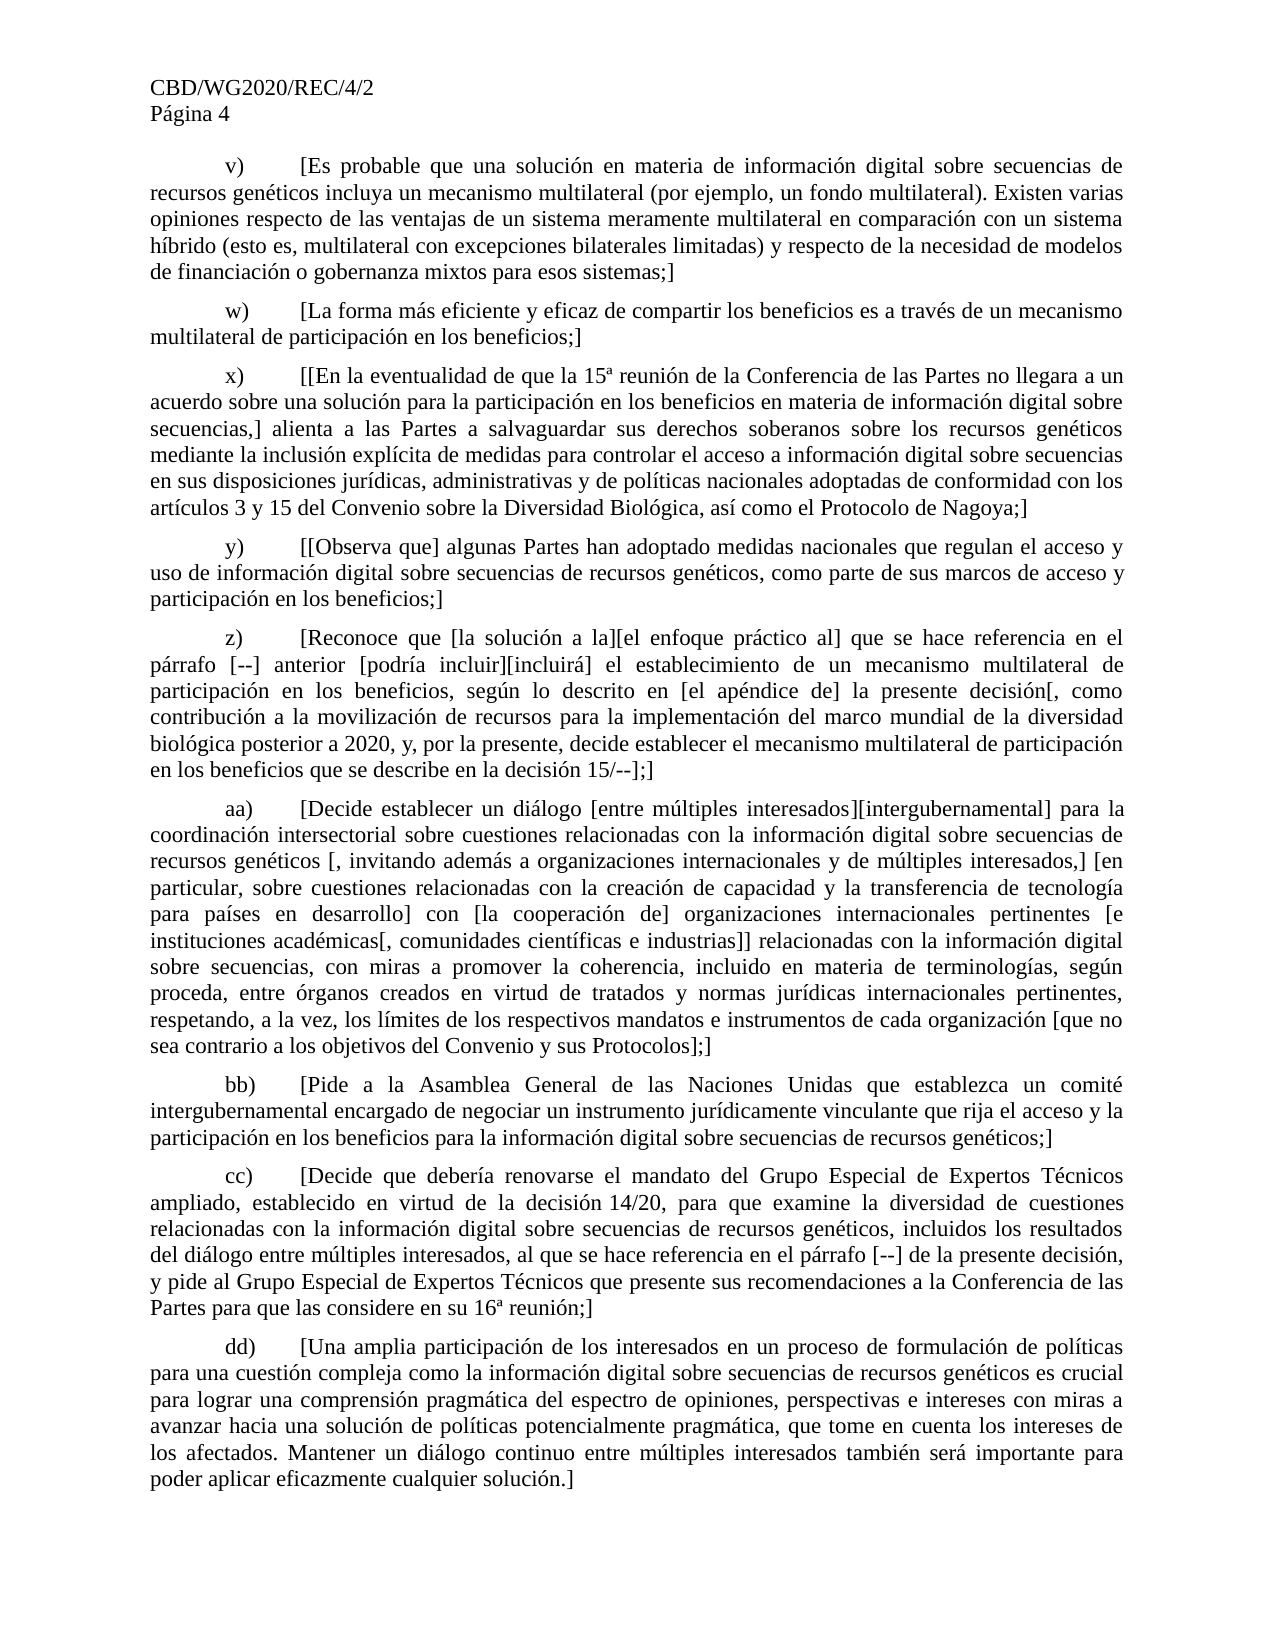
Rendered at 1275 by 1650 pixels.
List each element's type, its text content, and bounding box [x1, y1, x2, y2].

list [Decide que debería renovarse el mandato del Grupo Especial de Expertos Técnicos ampliado, establecido en virtud de la decisión 14/20, para que examine la diversidad de cuestiones relacionadas con la información digital sobre secuencias de recursos genéticos, incluidos los resultados del diálogo entre múltiples interesados, al que se hace referencia en el párrafo [--] de la presente decisión, y pide al Grupo Especial de Expertos Técnicos que presente sus recomendaciones a la Conferencia de las Partes para que las considere en su 16ª reunión;] [150, 1162, 1125, 1321]
list [Decide establecer un diálogo [entre múltiples interesados][intergubernamental] para la coordinación intersectorial sobre cuestiones relacionadas con la información digital sobre secuencias de recursos genéticos [, invitando además a organizaciones internacionales y de múltiples interesados,] [en particular, sobre cuestiones relacionadas con la creación de capacidad y la transferencia de tecnología para países en desarrollo] con [la cooperación de] organizaciones internacionales pertinentes [e instituciones académicas[, comunidades científicas e industrias]] relacionadas con la información digital sobre secuencias, con miras a promover la coherencia, incluido en materia de terminologías, según proceda, entre órganos creados en virtud de tratados y normas jurídicas internacionales pertinentes, respetando, a la vez, los límites de los respectivos mandatos e instrumentos de cada organización [que no sea contrario a los objetivos del Convenio y sus Protocolos];] [150, 795, 1125, 1058]
list [Una amplia participación de los interesados en un proceso de formulación de políticas para una cuestión compleja como la información digital sobre secuencias de recursos genéticos es crucial para lograr una comprensión pragmática del espectro de opiniones, perspectivas e intereses con miras a avanzar hacia una solución de políticas potencialmente pragmática, que tome en cuenta los intereses de los afectados. Mantener un diálogo continuo entre múltiples interesados también será importante para poder aplicar eficazmente cualquier solución.] [150, 1333, 1125, 1491]
list [La forma más eficiente y eficaz de compartir los beneficios es a través de un mecanismo multilateral de participación en los beneficios;] [150, 297, 1125, 349]
list [Es probable que una solución en materia de información digital sobre secuencias de recursos genéticos incluya un mecanismo multilateral (por ejemplo, un fondo multilateral). Existen varias opiniones respecto de las ventajas de un sistema meramente multilateral en comparación con un sistema híbrido (esto es, multilateral con excepciones bilaterales limitadas) y respecto de la necesidad de modelos de financiación o gobernanza mixtos para esos sistemas;] [150, 153, 1125, 284]
list [[Observa que] algunas Partes han adoptado medidas nacionales que regulan el acceso y uso de información digital sobre secuencias de recursos genéticos, como parte de sus marcos de acceso y participación en los beneficios;] [150, 533, 1125, 612]
list [Reconoce que [la solución a la][el enfoque práctico al] que se hace referencia en el párrafo [--] anterior [podría incluir][incluirá] el establecimiento de un mecanismo multilateral de participación en los beneficios, según lo descrito en [el apéndice de] la presente decisión[, como contribución a la movilización de recursos para la implementación del marco mundial de la diversidad biológica posterior a 2020, y, por la presente, decide establecer el mecanismo multilateral de participación en los beneficios que se describe en la decisión 15/--];] [150, 624, 1125, 782]
list [Pide a la Asamblea General de las Naciones Unidas que establezca un comité intergubernamental encargado de negociar un instrumento jurídicamente vinculante que rija el acceso y la participación en los beneficios para la información digital sobre secuencias de recursos genéticos;] [150, 1071, 1125, 1150]
list [[En la eventualidad de que la 15ª reunión de la Conferencia de las Partes no llegara a un acuerdo sobre una solución para la participación en los beneficios en materia de información digital sobre secuencias,] alienta a las Partes a salvaguardar sus derechos soberanos sobre los recursos genéticos mediante la inclusión explícita de medidas para controlar el acceso a información digital sobre secuencias en sus disposiciones jurídicas, administrativas y de políticas nacionales adoptadas de conformidad con los artículos 3 y 15 del Convenio sobre la Diversidad Biológica, así como el Protocolo de Nagoya;] [150, 362, 1125, 520]
